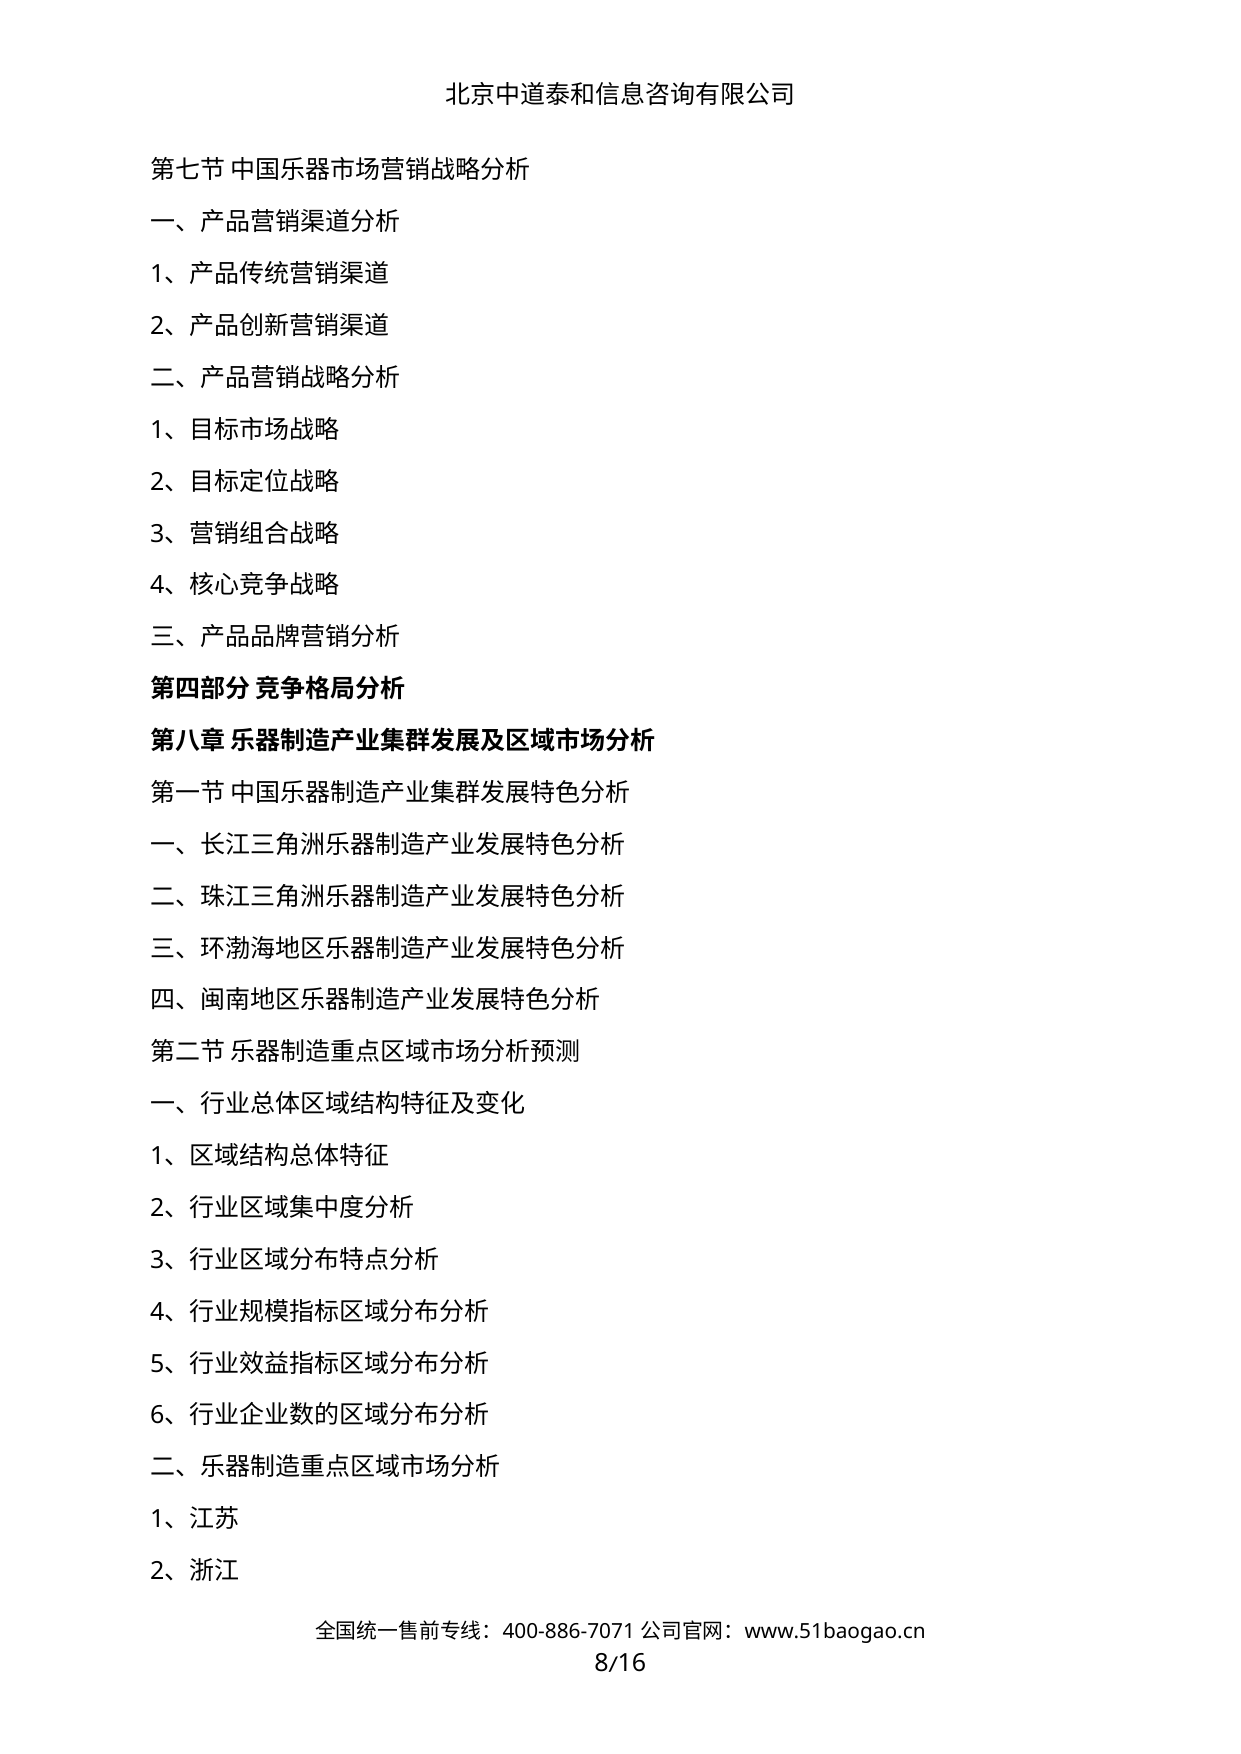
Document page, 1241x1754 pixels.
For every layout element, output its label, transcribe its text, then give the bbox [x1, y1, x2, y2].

text 6、行业企业数的区域分布分析 [150, 1395, 1090, 1431]
text 三、产品品牌营销分析 [150, 617, 1090, 653]
text 4、核心竞争战略 [150, 565, 1090, 601]
text 4、行业规模指标区域分布分析 [150, 1291, 1090, 1327]
text 一、产品营销渠道分析 [150, 202, 1090, 238]
text 一、行业总体区域结构特征及变化 [150, 1084, 1090, 1120]
text 第二节 乐器制造重点区域市场分析预测 [150, 1032, 1090, 1068]
text 二、乐器制造重点区域市场分析 [150, 1447, 1090, 1483]
text 第七节 中国乐器市场营销战略分析 [150, 150, 1090, 186]
text 二、产品营销战略分析 [150, 357, 1090, 394]
text 四、闽南地区乐器制造产业发展特色分析 [150, 980, 1090, 1016]
text 1、目标市场战略 [150, 409, 1090, 446]
text 2、行业区域集中度分析 [150, 1187, 1090, 1224]
text 3、行业区域分布特点分析 [150, 1239, 1090, 1276]
text 5、行业效益指标区域分布分析 [150, 1343, 1090, 1379]
text 1、江苏 [150, 1499, 1090, 1535]
text 2、产品创新营销渠道 [150, 306, 1090, 342]
text 2、目标定位战略 [150, 461, 1090, 497]
text 1、产品传统营销渠道 [150, 254, 1090, 290]
text 1、区域结构总体特征 [150, 1136, 1090, 1172]
text 3、营销组合战略 [150, 513, 1090, 549]
text 三、环渤海地区乐器制造产业发展特色分析 [150, 928, 1090, 964]
text 第四部分 竞争格局分析 [150, 669, 1090, 705]
text 二、珠江三角洲乐器制造产业发展特色分析 [150, 876, 1090, 912]
text 第八章 乐器制造产业集群发展及区域市场分析 [150, 721, 1090, 757]
text 2、浙江 [150, 1551, 1090, 1587]
text 第一节 中国乐器制造产业集群发展特色分析 [150, 772, 1090, 809]
text 一、长江三角洲乐器制造产业发展特色分析 [150, 824, 1090, 861]
